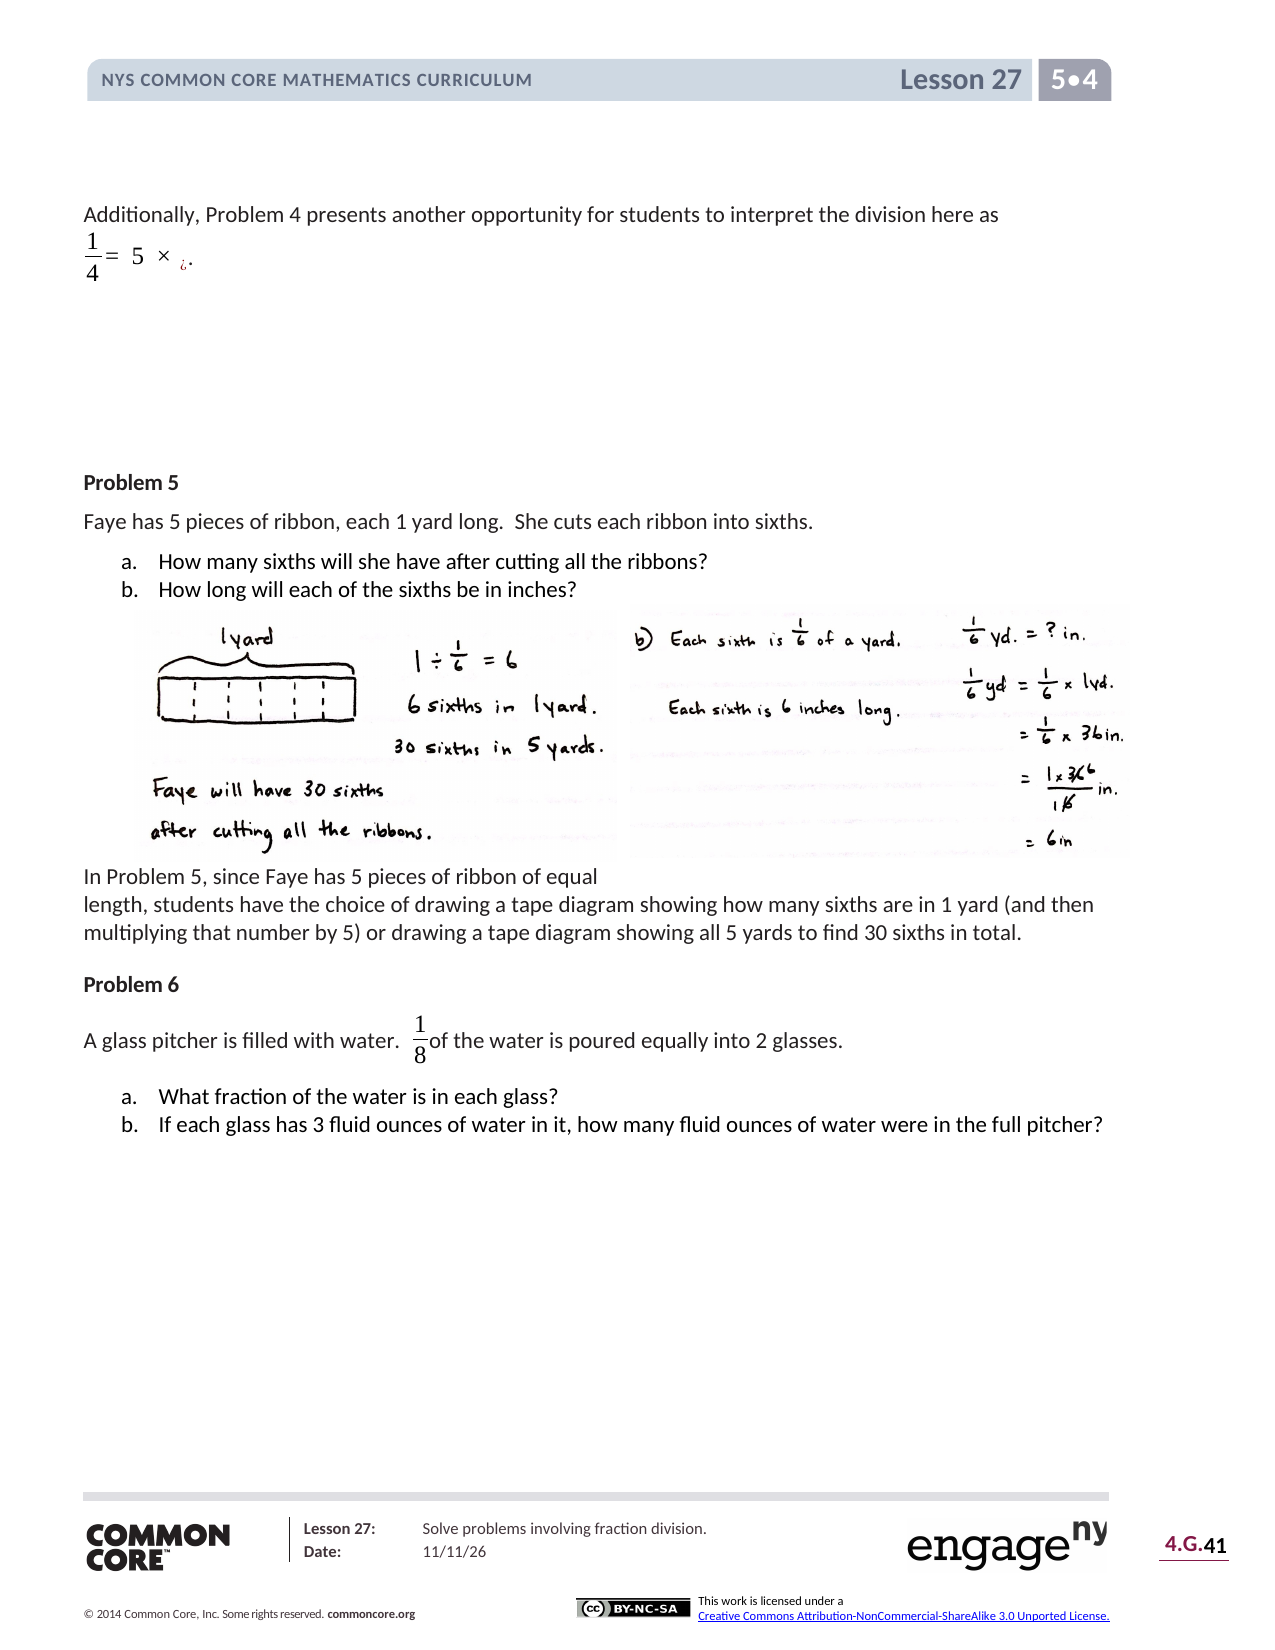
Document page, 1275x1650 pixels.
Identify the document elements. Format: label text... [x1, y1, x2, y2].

picture [133, 610, 617, 862]
text In Problem 5, since Faye has 5 pieces of ribbon of equal length, students have the choice of drawing a tape diagram showing how many sixths are in 1 yard (and then multiplying that number by 5) or drawing a tape diagram showing all 5 yards to find 30 sixths in total. [83, 862, 1108, 946]
picture [81, 1518, 234, 1576]
picture [574, 1598, 691, 1617]
list What fraction of the water is in each glass? [121, 1082, 683, 1110]
list How long will each of the sixths be in inches? [121, 575, 1108, 603]
text Faye has 5 pieces of ribbon, each 1 yard long. She cuts each ribbon into sixths. [83, 508, 1108, 535]
list If each glass has 3 fluid ounces of water in it, how many fluid ounces of water were in the full pitcher? [121, 1110, 1161, 1138]
picture [630, 604, 1130, 858]
list How many sixths will she have after cutting all the ribbons? [121, 547, 1108, 575]
text Problem 6 [83, 971, 1108, 998]
text Problem 5 [83, 468, 1108, 495]
text A glass pitcher is filled with water. of the water is poured equally into 2 glasses. [83, 1011, 927, 1070]
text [83, 200, 1108, 287]
picture [906, 1518, 1107, 1573]
